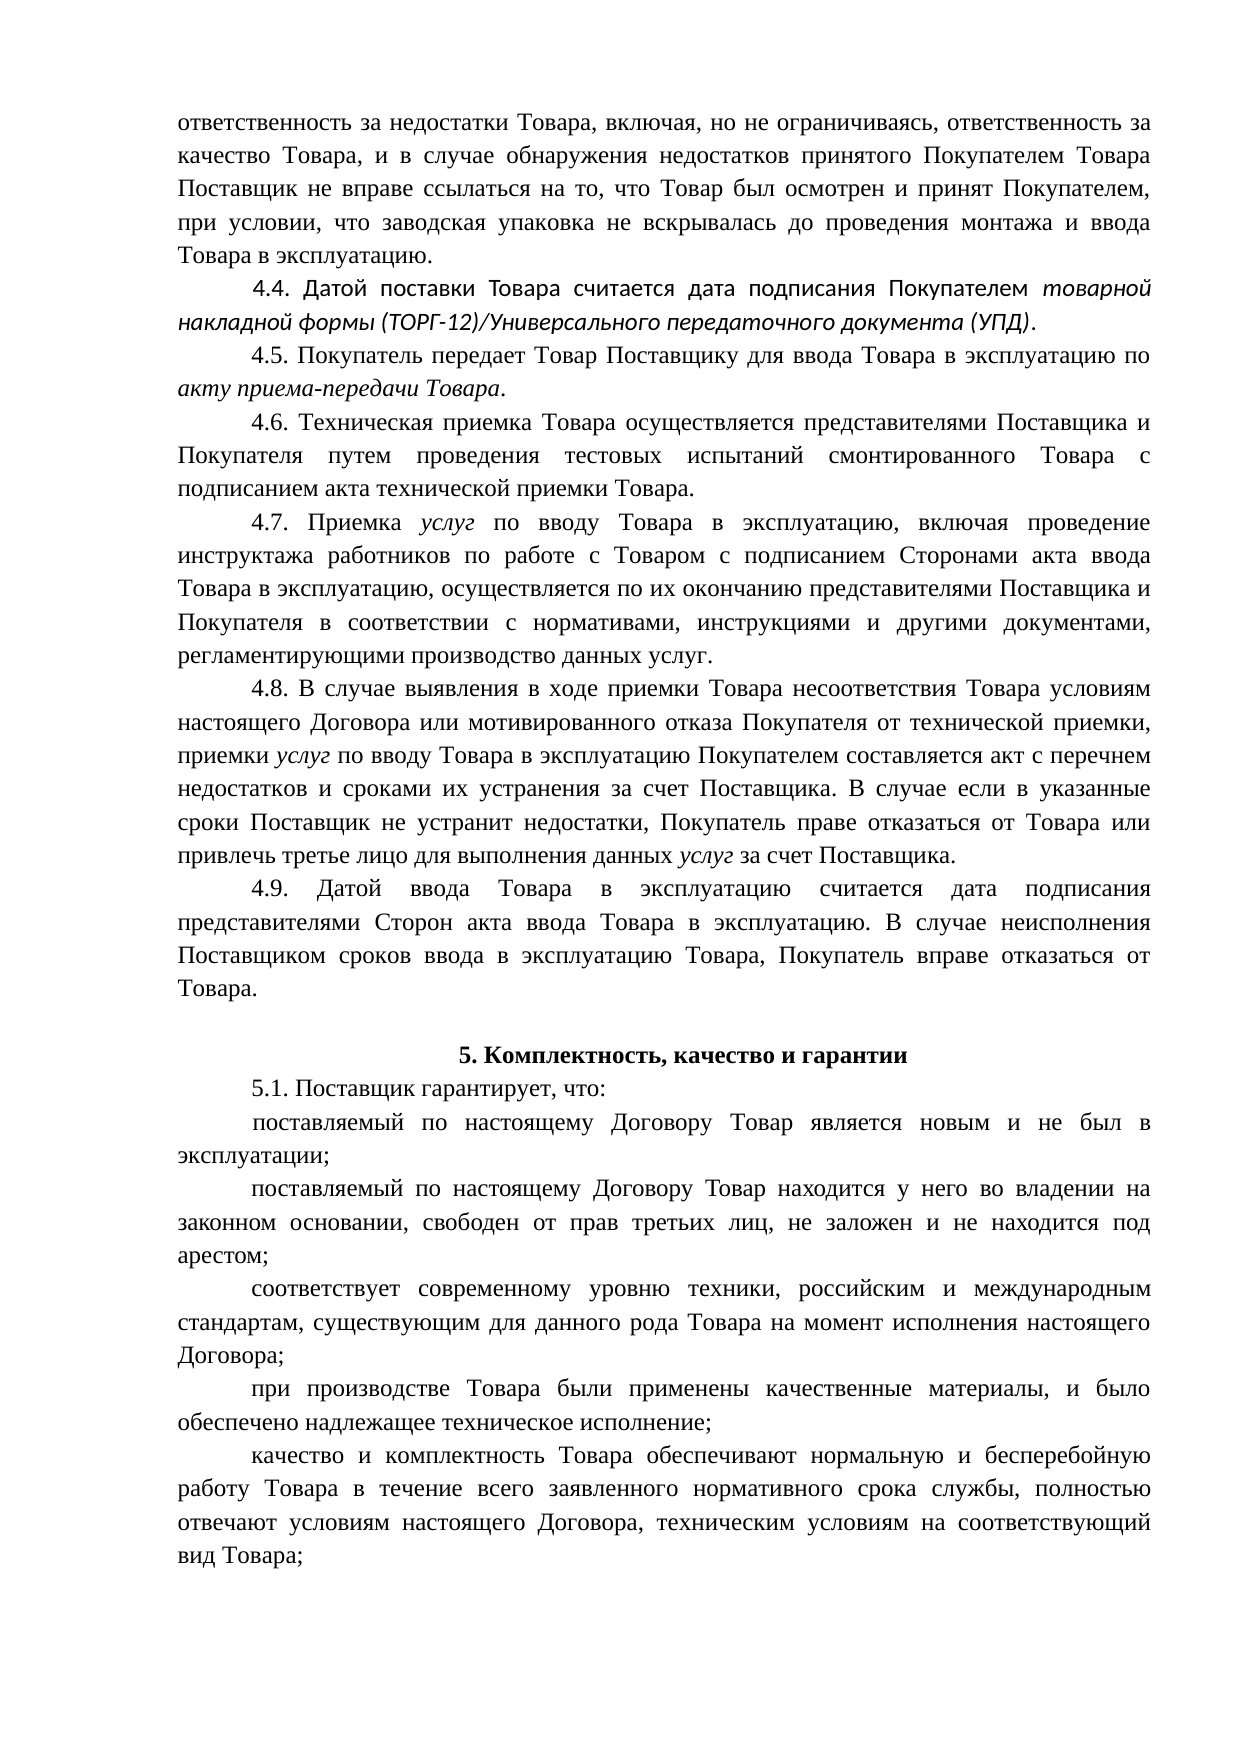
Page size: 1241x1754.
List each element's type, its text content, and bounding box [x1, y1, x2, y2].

text поставляемый по настоящему Договору Товар находится у него во владении на законном основании, свободен от прав третьих лиц, не заложен и не находится под арестом; [177, 1170, 1152, 1270]
text поставляемый по настоящему Договору Товар является новым и не был в эксплуатации; [177, 1103, 1152, 1170]
text 4.4. Датой поставки Товара считается дата подписания Покупателем товарной накладной формы (ТОРГ-12)/Универсального передаточного документа (УПД). [177, 270, 1152, 337]
text соответствует современному уровню техники, российским и международным стандартам, существующим для данного рода Товара на момент исполнения настоящего Договора; [177, 1270, 1152, 1370]
text 4.9. Датой ввода Товара в эксплуатацию считается дата подписания представителями Сторон акта ввода Товара в эксплуатацию. В случае неисполнения Поставщиком сроков ввода в эксплуатацию Товара, Покупатель вправе отказаться от Товара. [177, 870, 1152, 1003]
text 4.7. Приемка услуг по вводу Товара в эксплуатацию, включая проведение инструктажа работников по работе с Товаром с подписанием Сторонами акта ввода Товара в эксплуатацию, осуществляется по их окончанию представителями Поставщика и Покупателя в соответствии с нормативами, инструкциями и другими документами, регламентирующими производство данных услуг. [177, 503, 1152, 670]
text 4.5. Покупатель передает Товар Поставщику для ввода Товара в эксплуатацию по акту приема-передачи Товара. [177, 337, 1152, 403]
text при производстве Товара были применены качественные материалы, и было обеспечено надлежащее техническое исполнение; [177, 1370, 1152, 1437]
text 5.1. Поставщик гарантирует, что: [177, 1070, 1152, 1103]
text 4.8. В случае выявления в ходе приемки Товара несоответствия Товара условиям настоящего Договора или мотивированного отказа Покупателя от технической приемки, приемки услуг по вводу Товара в эксплуатацию Покупателем составляется акт с перечнем недостатков и сроками их устранения за счет Поставщика. В случае если в указанные сроки Поставщик не устранит недостатки, Покупатель праве отказаться от Товара или привлечь третье лицо для выполнения данных услуг за счет Поставщика. [177, 670, 1152, 870]
text 4.6. Техническая приемка Товара осуществляется представителями Поставщика и Покупателя путем проведения тестовых испытаний смонтированного Товара с подписанием акта технической приемки Товара. [177, 403, 1152, 503]
text 5. Комплектность, качество и гарантии [177, 1037, 1152, 1070]
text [177, 103, 1152, 270]
text качество и комплектность Товара обеспечивают нормальную и бесперебойную работу Товара в течение всего заявленного нормативного срока службы, полностью отвечают условиям настоящего Договора, техническим условиям на соответствующий вид Товара; [177, 1437, 1152, 1570]
